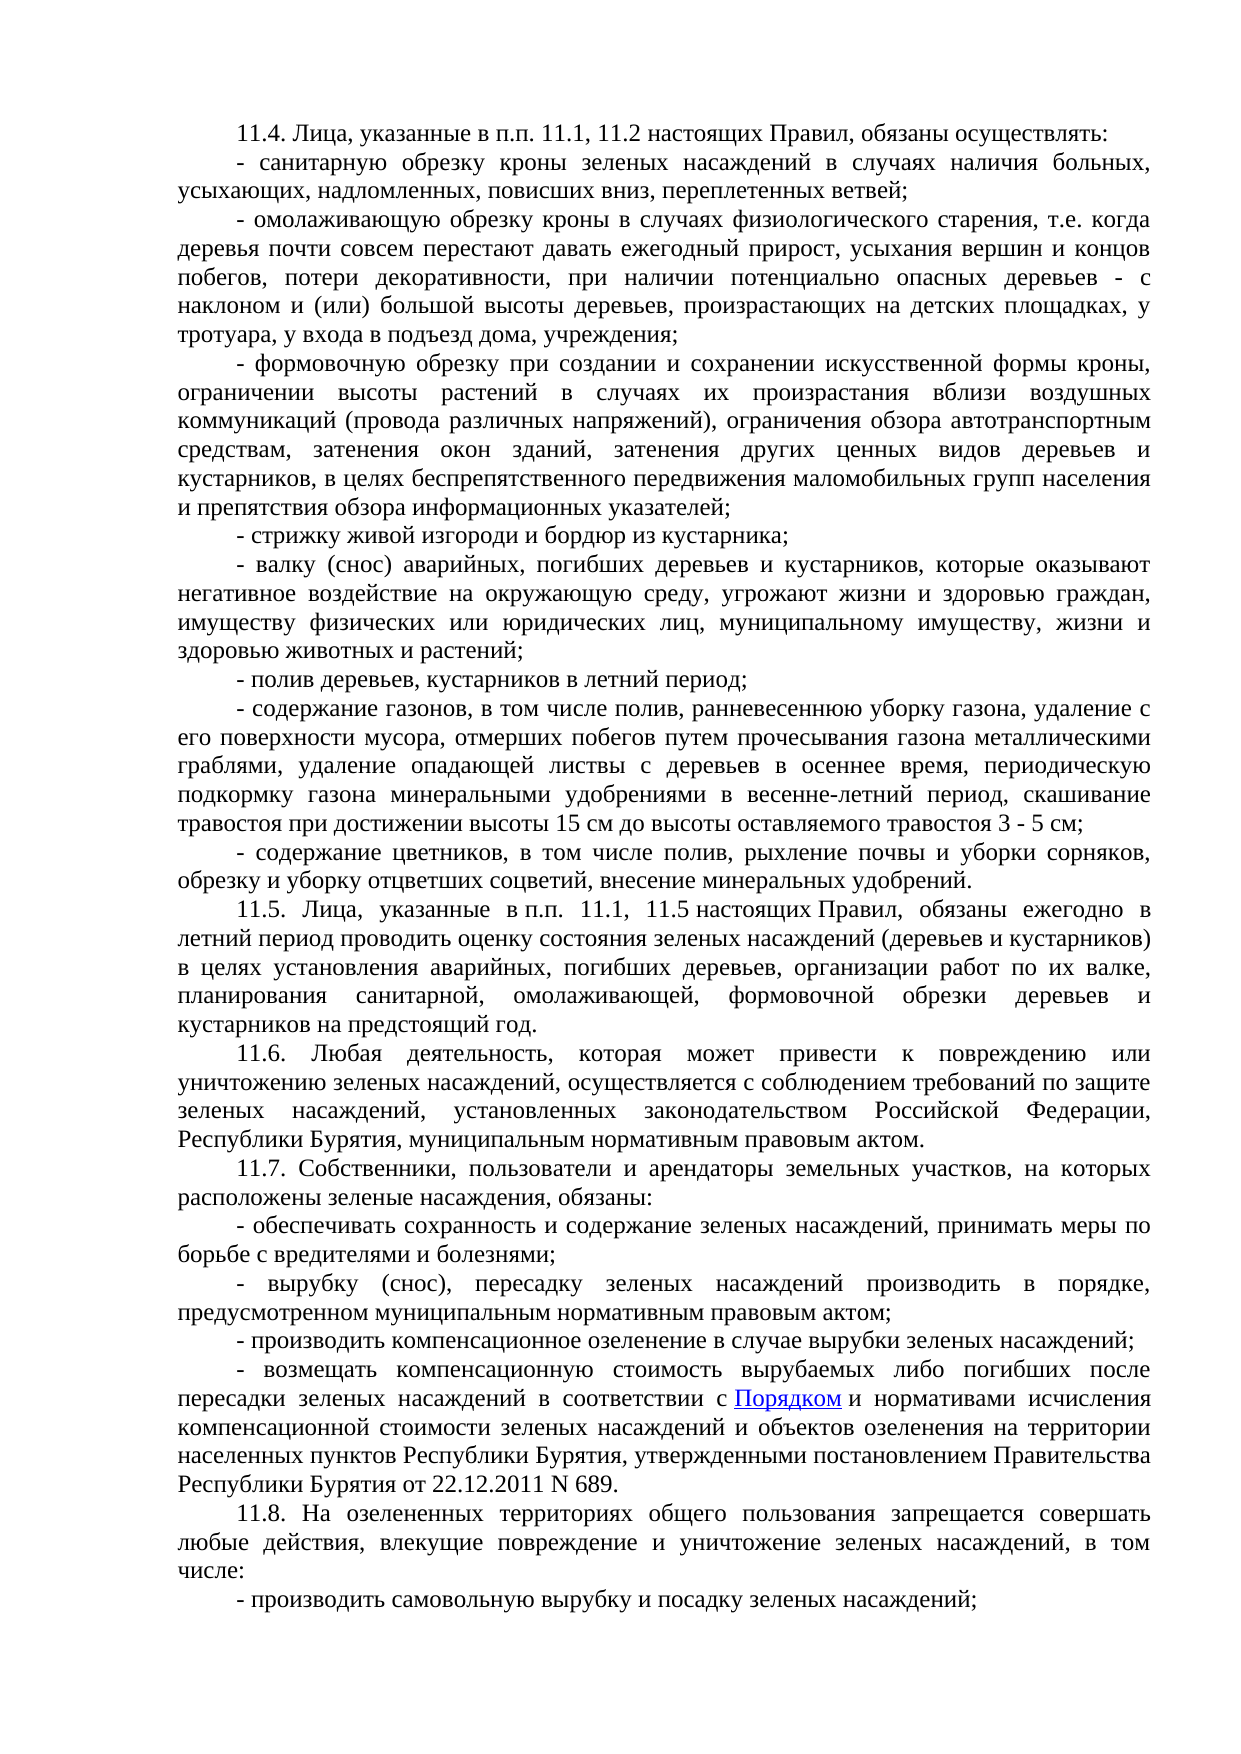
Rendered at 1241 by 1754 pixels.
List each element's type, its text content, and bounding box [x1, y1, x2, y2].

text - возмещать компенсационную стоимость вырубаемых либо погибших после пересадки зеленых насаждений в соответствии с Порядком и нормативами исчисления компенсационной стоимости зеленых насаждений и объектов озеленения на территории населенных пунктов Республики Бурятия, утвержденными постановлением Правительства Республики Бурятия от 22.12.2011 N 689. [177, 1354, 1152, 1498]
text - стрижку живой изгороди и бордюр из кустарника; [177, 521, 1152, 549]
text - формовочную обрезку при создании и сохранении искусственной формы кроны, ограничении высоты растений в случаях их произрастания вблизи воздушных коммуникаций (провода различных напряжений), ограничения обзора автотранспортным средствам, затенения окон зданий, затенения других ценных видов деревьев и кустарников, в целях беспрепятственного передвижения маломобильных групп населения и препятствия обзора информационных указателей; [177, 348, 1152, 521]
text - санитарную обрезку кроны зеленых насаждений в случаях наличия больных, усыхающих, надломленных, повисших вниз, переплетенных ветвей; [177, 147, 1152, 204]
text - валку (снос) аварийных, погибших деревьев и кустарников, которые оказывают негативное воздействие на окружающую среду, угрожают жизни и здоровью граждан, имуществу физических или юридических лиц, муниципальному имуществу, жизни и здоровью животных и растений; [177, 549, 1152, 664]
text 11.5. Лица, указанные в п.п. 11.1, 11.5 настоящих Правил, обязаны ежегодно в летний период проводить оценку состояния зеленых насаждений (деревьев и кустарников) в целях установления аварийных, погибших деревьев, организации работ по их валке, планирования санитарной, омолаживающей, формовочной обрезки деревьев и кустарников на предстоящий год. [177, 894, 1152, 1038]
text 11.4. Лица, указанные в п.п. 11.1, 11.2 настоящих Правил, обязаны осуществлять: [177, 118, 1152, 147]
text - полив деревьев, кустарников в летний период; [177, 664, 1152, 693]
text 11.7. Собственники, пользователи и арендаторы земельных участков, на которых расположены зеленые насаждения, обязаны: [177, 1153, 1152, 1211]
text - содержание газонов, в том числе полив, ранневесеннюю уборку газона, удаление с его поверхности мусора, отмерших побегов путем прочесывания газона металлическими граблями, удаление опадающей листвы с деревьев в осеннее время, периодическую подкормку газона минеральными удобрениями в весенне-летний период, скашивание травостоя при достижении высоты 15 см до высоты оставляемого травостоя 3 - 5 см; [177, 693, 1152, 837]
text - вырубку (снос), пересадку зеленых насаждений производить в порядке, предусмотренном муниципальным нормативным правовым актом; [177, 1268, 1152, 1326]
text - производить компенсационное озеленение в случае вырубки зеленых насаждений; [177, 1326, 1152, 1354]
text 11.6. Любая деятельность, которая может привести к повреждению или уничтожению зеленых насаждений, осуществляется с соблюдением требований по защите зеленых насаждений, установленных законодательством Российской Федерации, Республики Бурятия, муниципальным нормативным правовым актом. [177, 1038, 1152, 1153]
text - омолаживающую обрезку кроны в случаях физиологического старения, т.е. когда деревья почти совсем перестают давать ежегодный прирост, усыхания вершин и концов побегов, потери декоративности, при наличии потенциально опасных деревьев - с наклоном и (или) большой высоты деревьев, произрастающих на детских площадках, у тротуара, у входа в подъезд дома, учреждения; [177, 204, 1152, 348]
text - содержание цветников, в том числе полив, рыхление почвы и уборки сорняков, обрезку и уборку отцветших соцветий, внесение минеральных удобрений. [177, 837, 1152, 894]
text - производить самовольную вырубку и посадку зеленых насаждений; [177, 1584, 1152, 1613]
text 11.8. На озелененных территориях общего пользования запрещается совершать любые действия, влекущие повреждение и уничтожение зеленых насаждений, в том числе: [177, 1498, 1152, 1584]
text - обеспечивать сохранность и содержание зеленых насаждений, принимать меры по борьбе с вредителями и болезнями; [177, 1211, 1152, 1268]
